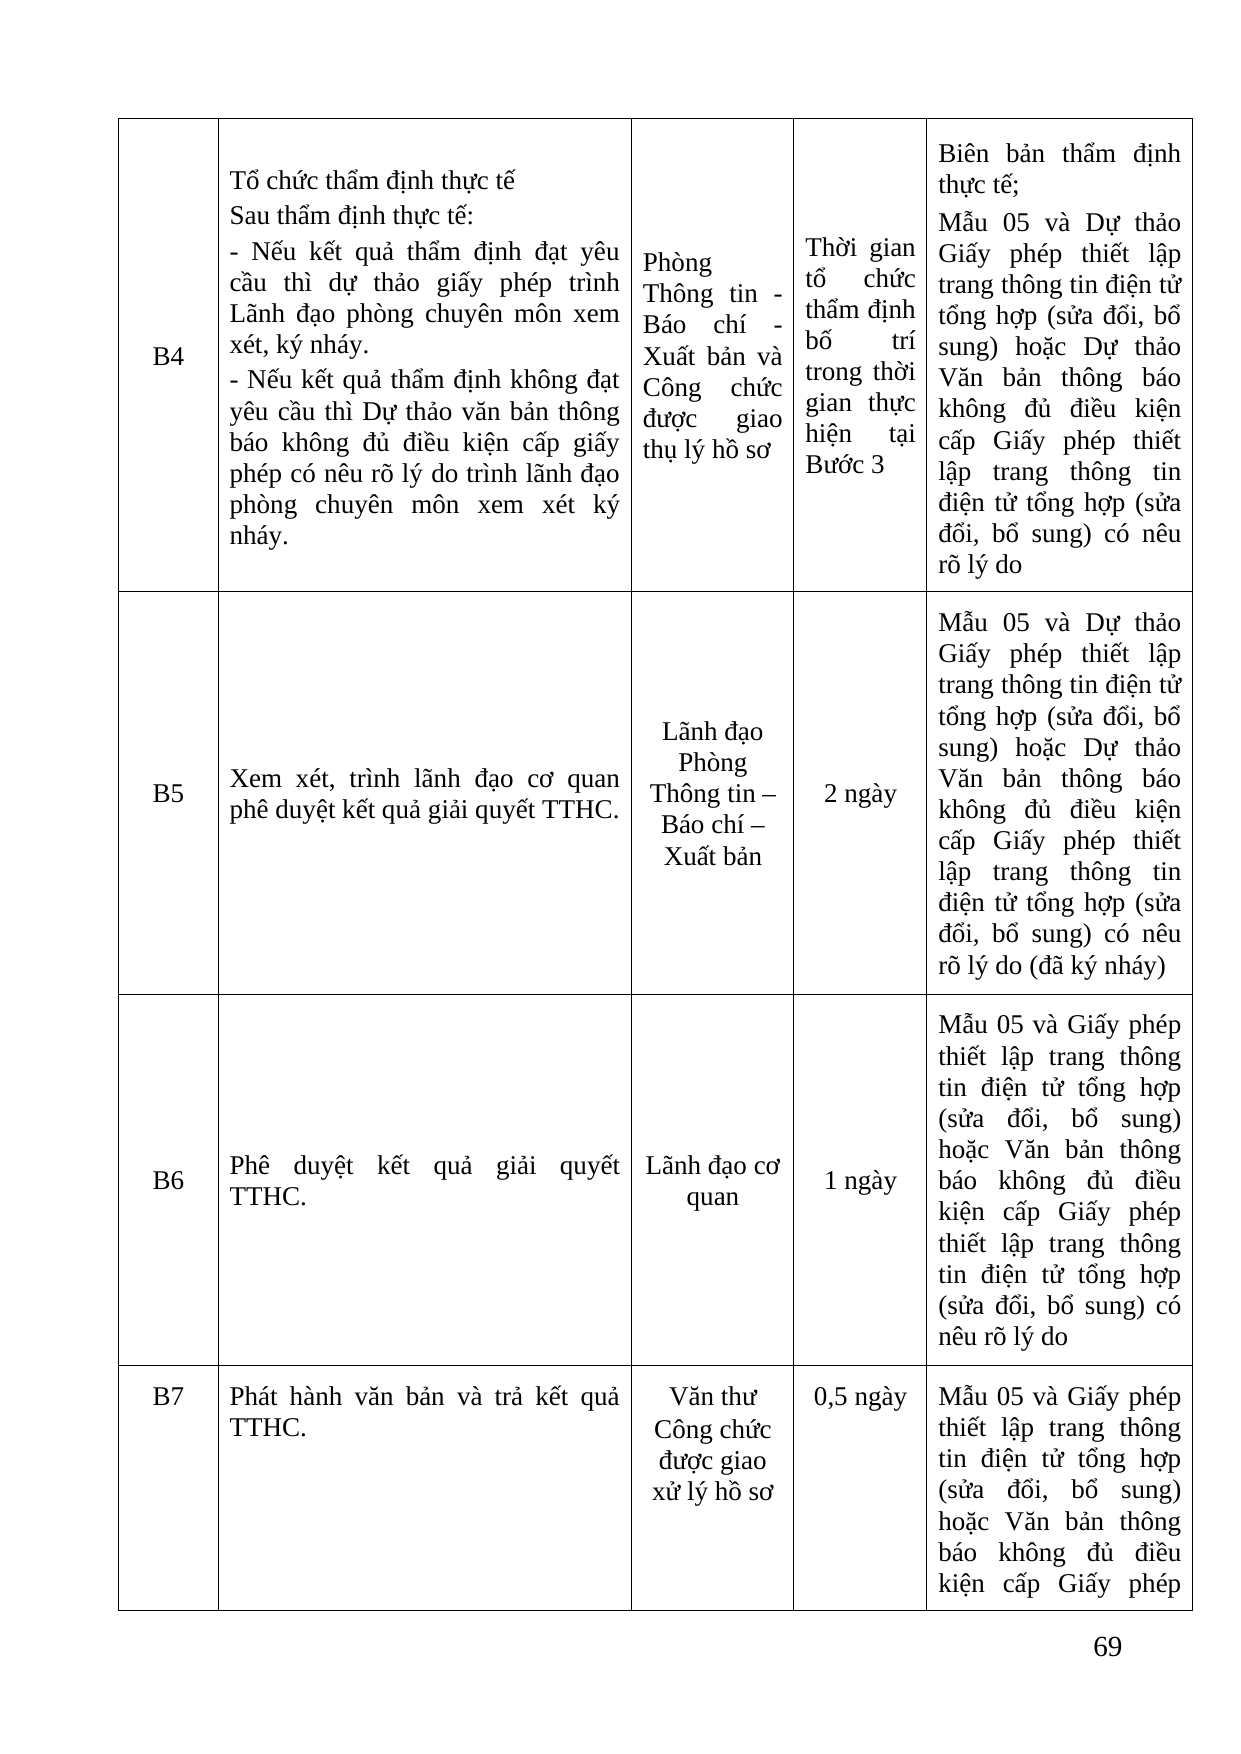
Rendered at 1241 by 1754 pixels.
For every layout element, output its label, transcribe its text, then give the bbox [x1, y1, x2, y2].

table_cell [632, 1366, 793, 1610]
table_cell Tổ chức thẩm định thực tế Sau thẩm định thực tế: - Nếu kết quả thẩm định đạt yêu cầu thì dự thảo giấy phép trình Lãnh đạo phòng chuyên môn xem xét, ký nháy. - Nếu kết quả thẩm định không đạt yêu cầu thì Dự thảo văn bản thông báo không đủ điều kiện cấp giấy phép có nêu rõ lý do trình lãnh đạo phòng chuyên môn xem xét ký nháy. [219, 119, 631, 591]
table_cell Phê duyệt kết quả giải quyết TTHC. [219, 995, 631, 1365]
table_cell Thời gian tổ chức thẩm định bố trí trong thời gian thực hiện tại Bước 3 [794, 119, 926, 591]
table_cell 0,5 ngày [794, 1366, 926, 1610]
table_cell 1 ngày [794, 995, 926, 1365]
table_cell Lãnh đạo Phòng Thông tin – Báo chí – Xuất bản [632, 592, 793, 994]
table_cell B7 [119, 1366, 218, 1610]
table_cell B4 [119, 119, 218, 591]
table_cell B6 [119, 995, 218, 1365]
table_cell Xem xét, trình lãnh đạo cơ quan phê duyệt kết quả giải quyết TTHC. [219, 592, 631, 994]
table_cell Mẫu 05 và Dự thảo Giấy phép thiết lập trang thông tin điện tử tổng hợp (sửa đổi, bổ sung) hoặc Dự thảo Văn bản thông báo không đủ điều kiện cấp Giấy phép thiết lập trang thông tin điện tử tổng hợp (sửa đổi, bổ sung) có nêu rõ lý do (đã ký nháy) [927, 592, 1192, 994]
table_cell Biên bản thẩm định thực tế; Mẫu 05 và Dự thảo Giấy phép thiết lập trang thông tin điện tử tổng hợp (sửa đổi, bổ sung) hoặc Dự thảo Văn bản thông báo không đủ điều kiện cấp Giấy phép thiết lập trang thông tin điện tử tổng hợp (sửa đổi, bổ sung) có nêu rõ lý do [927, 119, 1192, 591]
table_cell B5 [119, 592, 218, 994]
table_cell 2 ngày [794, 592, 926, 994]
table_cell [927, 1366, 1192, 1610]
table_cell Lãnh đạo cơ quan [632, 995, 793, 1365]
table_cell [219, 1366, 631, 1610]
table_cell Phòng Thông tin - Báo chí - Xuất bản và Công chức được giao thụ lý hồ sơ [632, 119, 793, 591]
